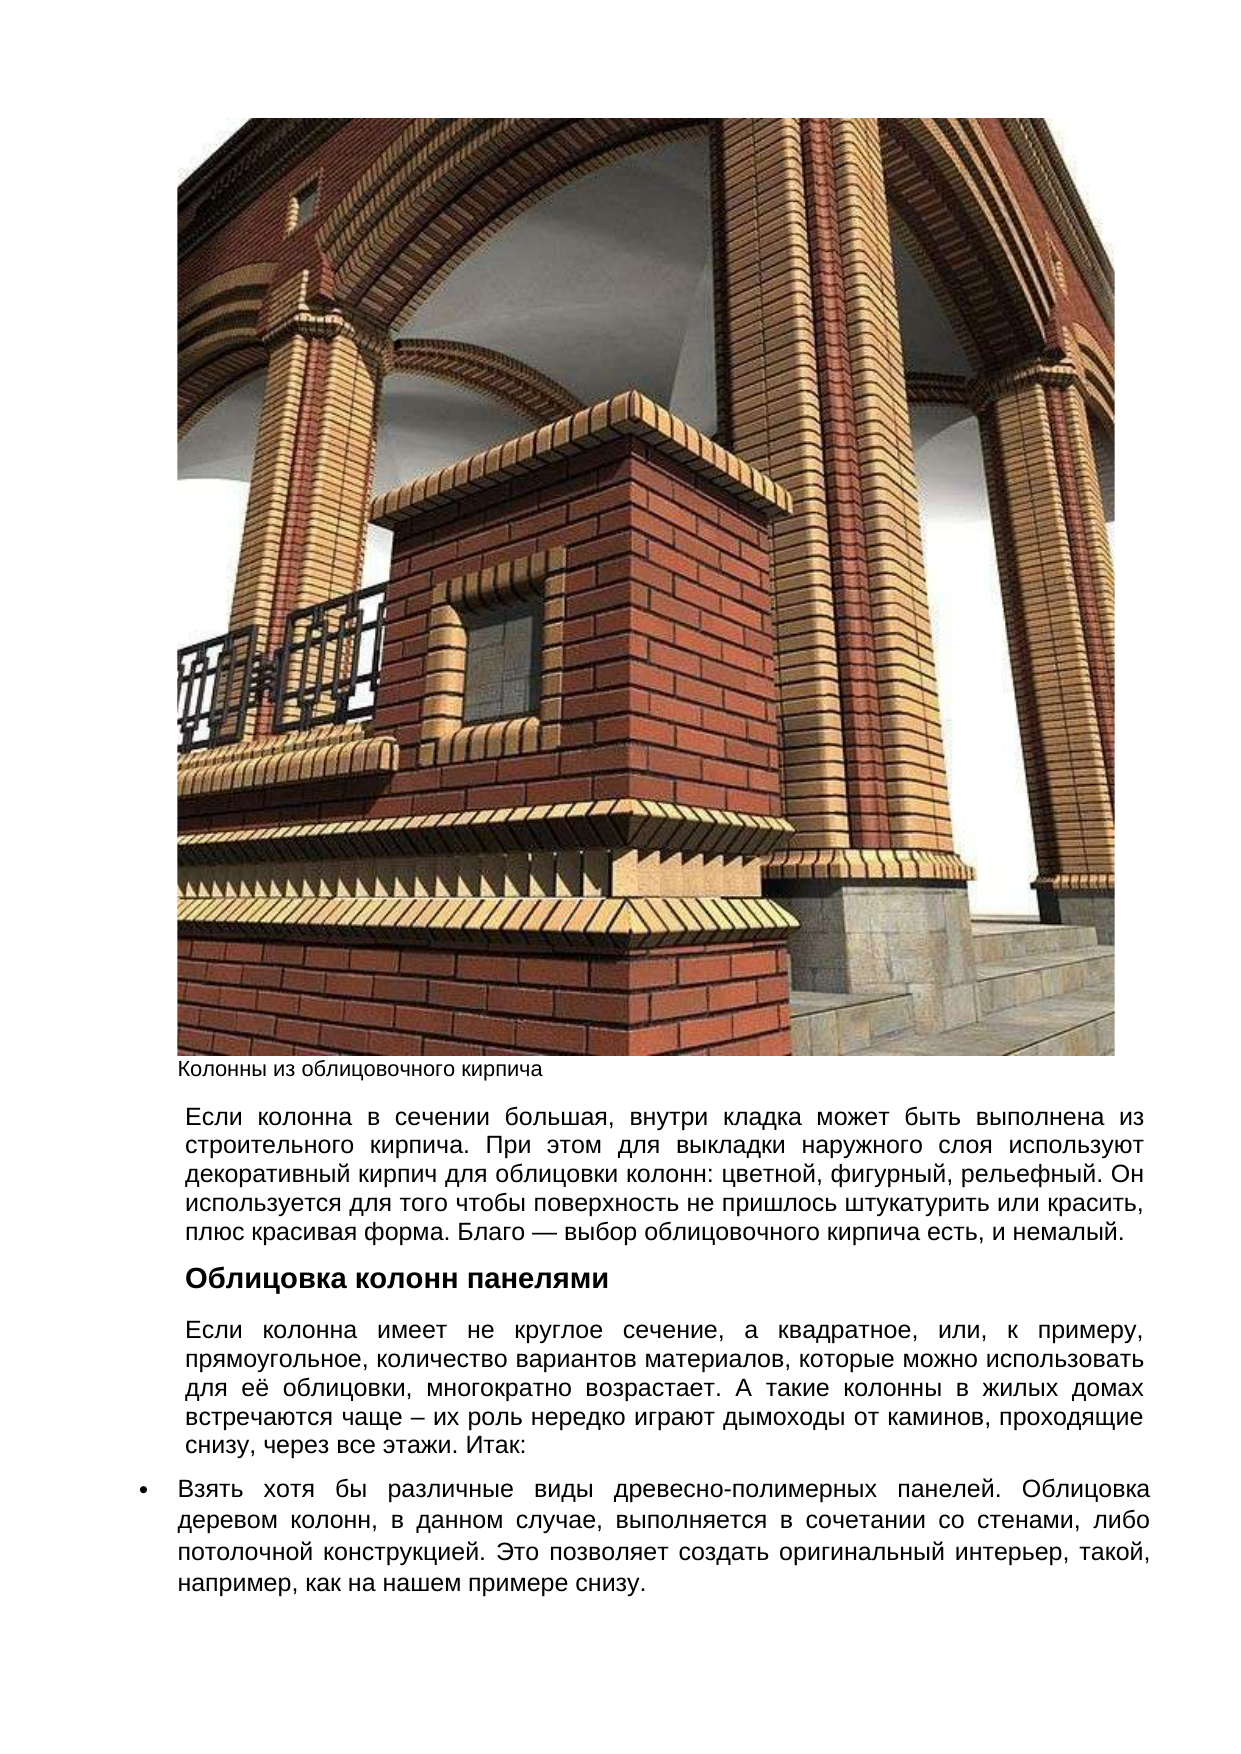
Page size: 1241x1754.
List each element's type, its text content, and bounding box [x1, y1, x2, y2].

picture [177, 118, 1115, 1056]
text Если колонна имеет не круглое сечение, а квадратное, или, к примеру, прямоугольное, количество вариантов материалов, которые можно использовать для её облицовки, многократно возрастает. А такие колонны в жилых домах встречаются чаще – их роль нередко играют дымоходы от каминов, проходящие снизу, через все этажи. Итак: [185, 1315, 1145, 1459]
list Взять хотя бы различные виды древесно-полимерных панелей. Облицовка деревом колонн, в данном случае, выполняется в сочетании со стенами, либо потолочной конструкцией. Это позволяет создать оригинальный интерьер, такой, например, как на нашем примере снизу. [140, 1471, 1152, 1596]
text Если колонна в сечении большая, внутри кладка может быть выполнена из строительного кирпича. При этом для выкладки наружного слоя используют декоративный кирпич для облицовки колонн: цветной, фигурный, рельефный. Он используется для того чтобы поверхность не пришлось штукатурить или красить, плюс красивая форма. Благо — выбор облицовочного кирпича есть, и немалый. [185, 1102, 1145, 1245]
text Колонны из облицовочного кирпича [543, 118, 1152, 1081]
subtitle Облицовка колонн панелями [185, 1261, 1145, 1294]
